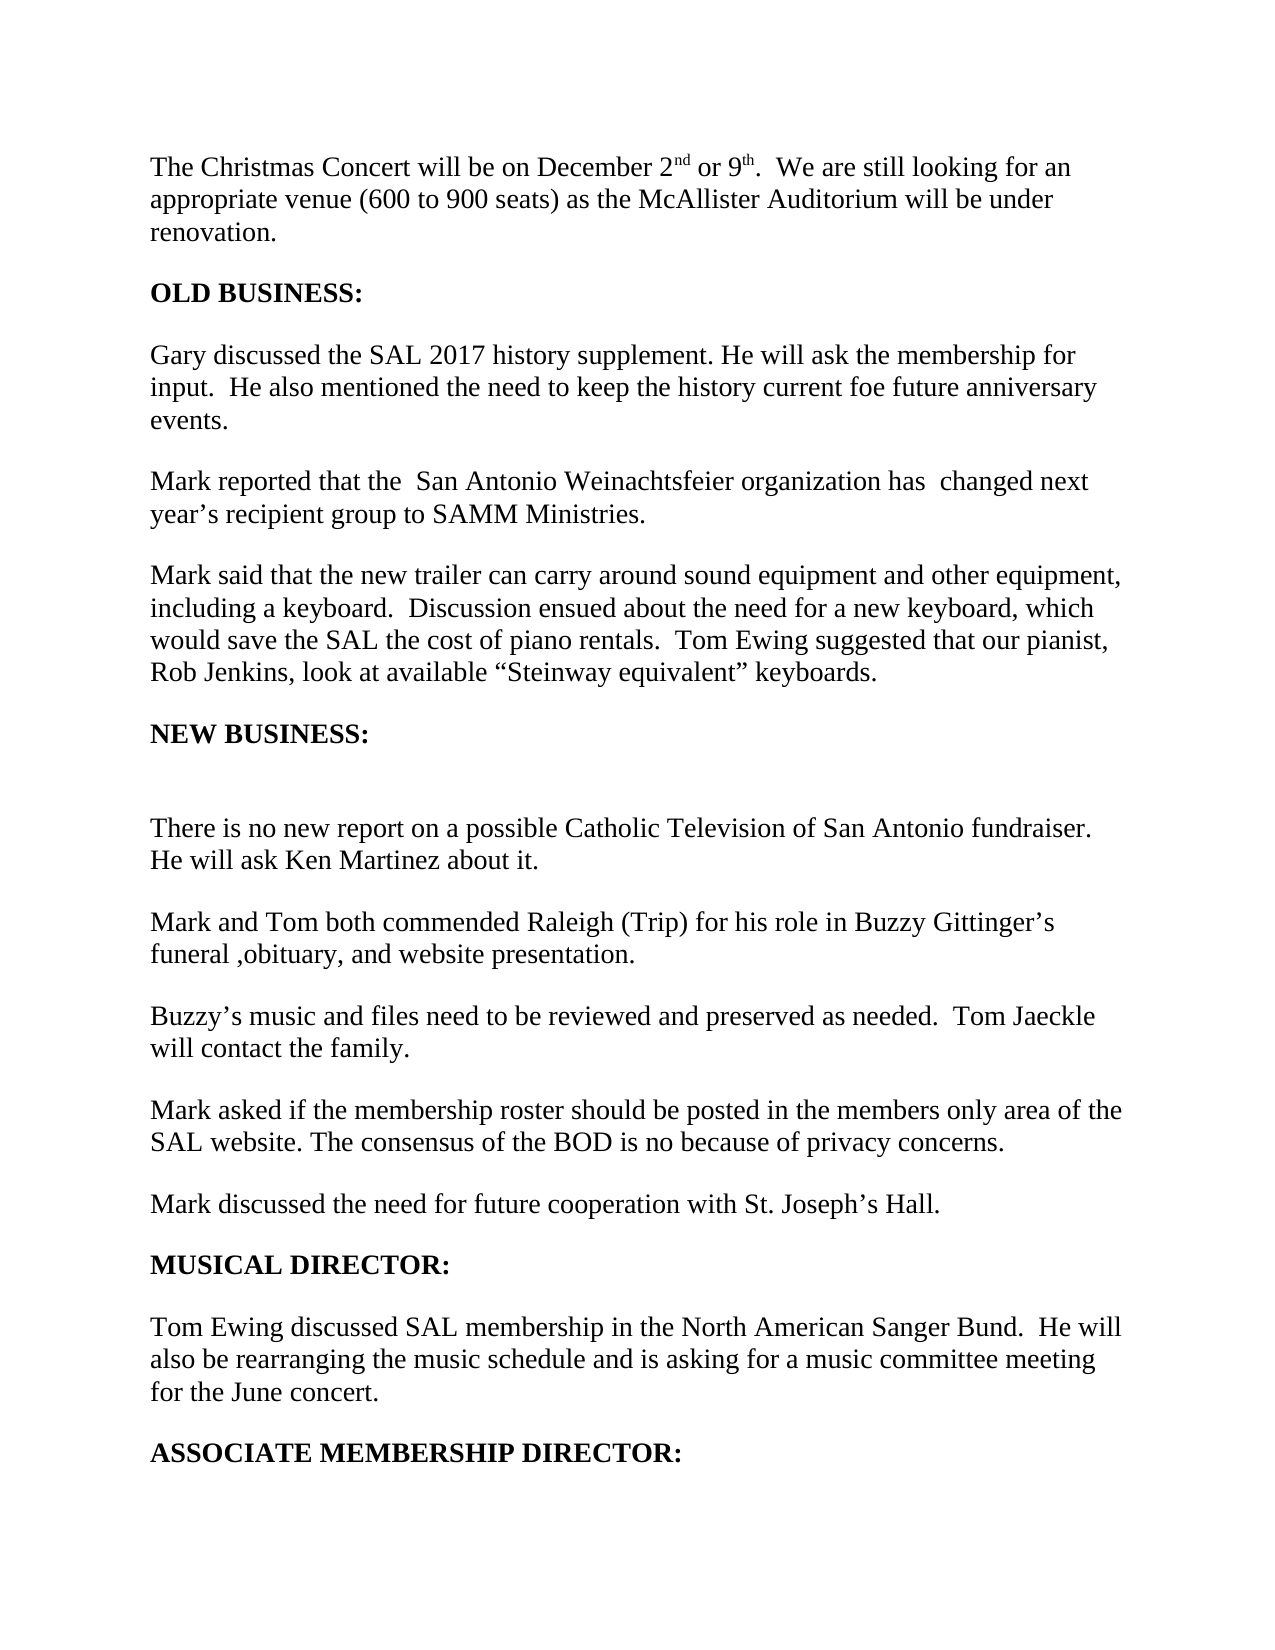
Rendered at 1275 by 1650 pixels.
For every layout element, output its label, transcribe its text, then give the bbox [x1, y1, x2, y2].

text There is no new report on a possible Catholic Television of San Antonio fundraiser. He will ask Ken Martinez about it. [150, 778, 1125, 876]
text Gary discussed the SAL 2017 history supplement. He will ask the membership for input. He also mentioned the need to keep the history current foe future anniversary events. [150, 338, 1125, 435]
text Mark asked if the membership roster should be posted in the members only area of the SAL website. The consensus of the BOD is no because of privacy concerns. [150, 1093, 1125, 1158]
text Mark reported that the San Antonio Weinachtsfeier organization has changed next year’s recipient group to SAMM Ministries. [150, 464, 1125, 529]
text NEW BUSINESS: [150, 717, 1125, 749]
text Mark discussed the need for future cooperation with St. Joseph’s Hall. [150, 1187, 1125, 1219]
text Tom Ewing discussed SAL membership in the North American Sanger Bund. He will also be rearranging the music schedule and is asking for a music committee meeting for the June concert. [150, 1310, 1125, 1407]
text ASSOCIATE MEMBERSHIP DIRECTOR: [150, 1436, 1125, 1469]
text Buzzy’s music and files need to be reviewed and preserved as needed. Tom Jaeckle will contact the family. [150, 999, 1125, 1064]
text Mark and Tom both commended Raleigh (Trip) for his role in Buzzy Gittinger’s funeral ,obituary, and website presentation. [150, 905, 1125, 970]
text The Christmas Concert will be on December 2nd or 9th. We are still looking for an appropriate venue (600 to 900 seats) as the McAllister Auditorium will be under renovation. [150, 150, 1125, 247]
text Mark said that the new trailer can carry around sound equipment and other equipment, including a keyboard. Discussion ensued about the need for a new keyboard, which would save the SAL the cost of piano rentals. Tom Ewing suggested that our pianist, Rob Jenkins, look at available “Steinway equivalent” keyboards. [150, 558, 1125, 688]
text OLD BUSINESS: [150, 276, 1125, 309]
text MUSICAL DIRECTOR: [150, 1248, 1125, 1281]
